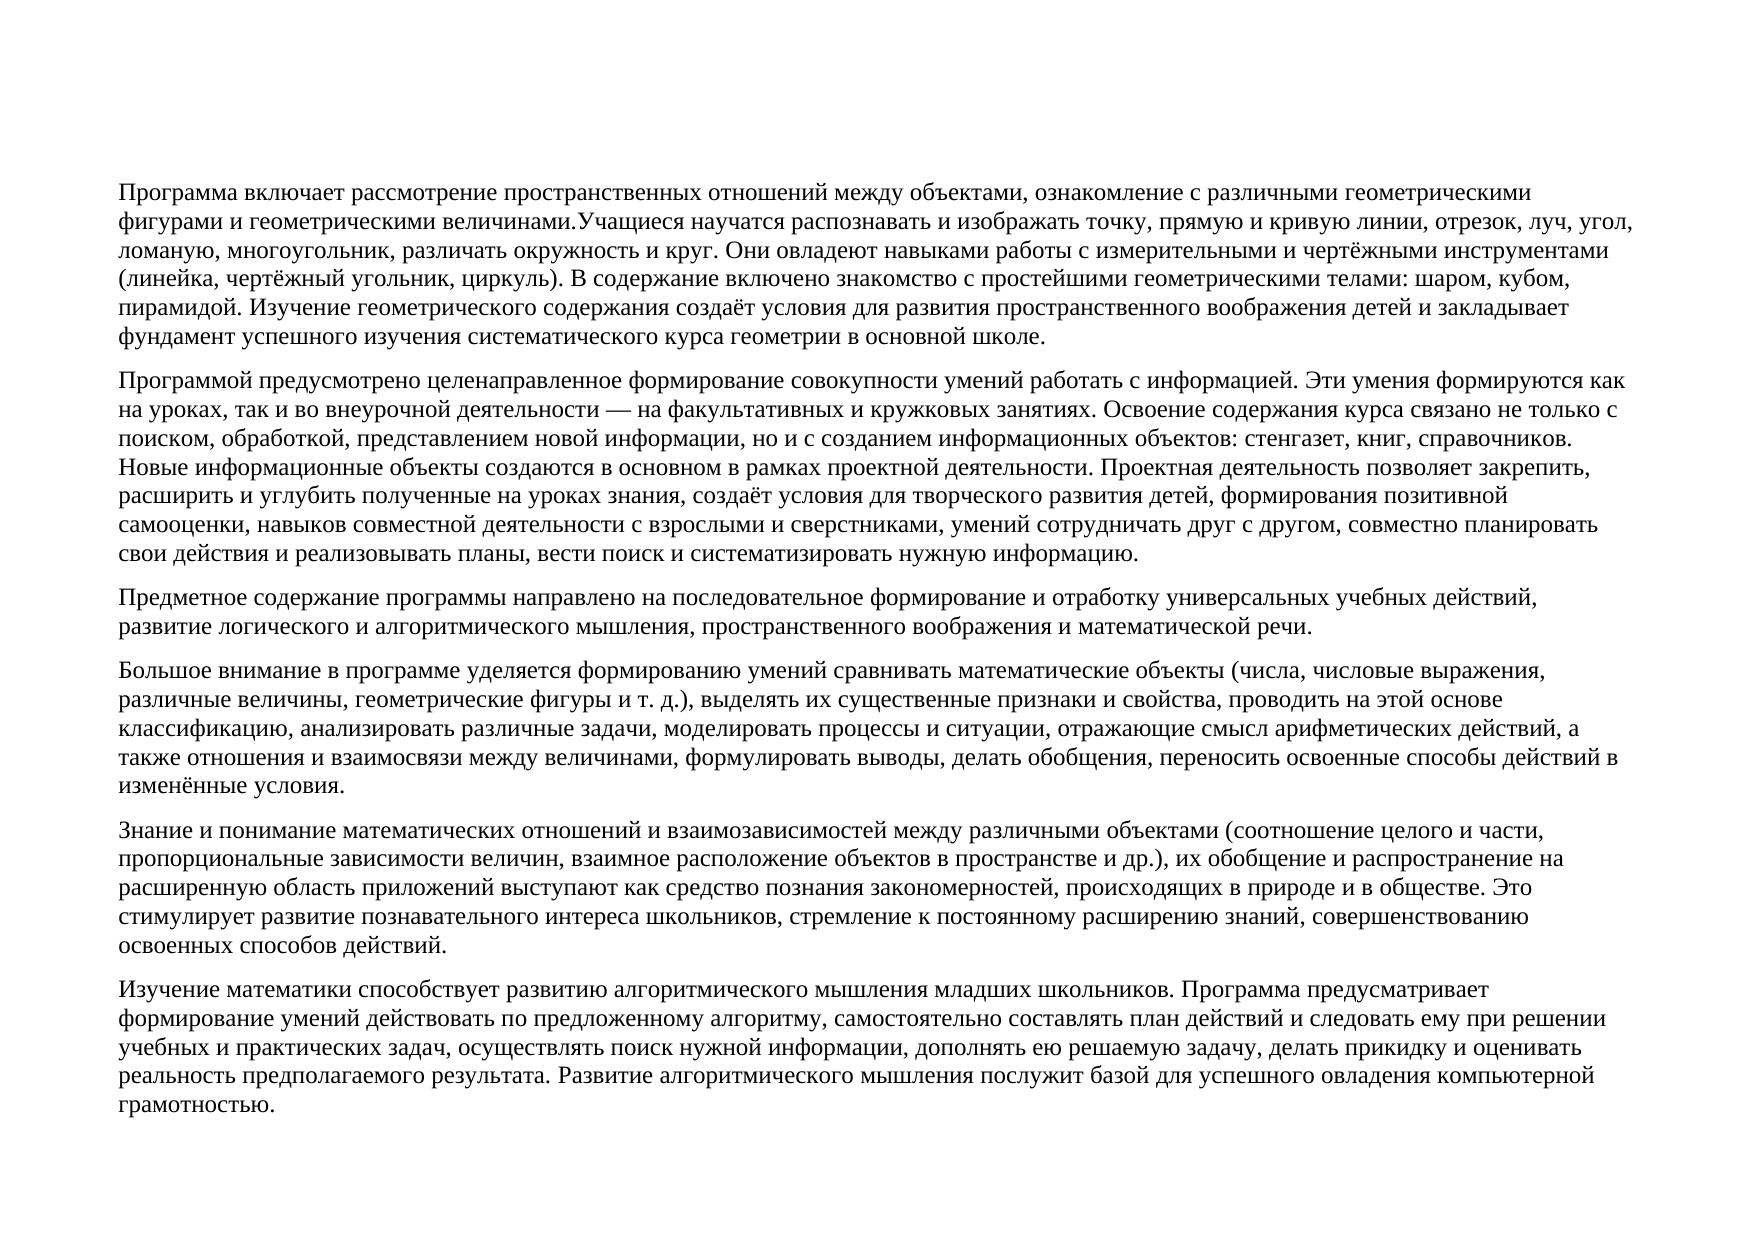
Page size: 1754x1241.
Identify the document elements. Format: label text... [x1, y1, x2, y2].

text Изучение математики способствует развитию алгоритмического мышления младших школьников. Программа предусматривает формирование умений действовать по предложенному алгоритму, самостоятельно составлять план действий и следовать ему при решении учебных и практических задач, осуществлять поиск нужной информации, дополнять ею решаемую задачу, делать прикидку и оценивать реальность предполагаемого результата. Развитие алгоритмического мышления послужит базой для успешного овладения компьютерной грамотностью. [118, 974, 1636, 1118]
text Предметное содержание программы направлено на последовательное формирование и отработку универсальных учебных действий, развитие логического и алгоритмического мышления, пространственного воображения и математической речи. [118, 582, 1636, 640]
text Программа включает рассмотрение пространственных отношений между объектами, ознакомление с различными геометрическими фигурами и геометрическими величинами.Учащиеся научатся распознавать и изображать точку, прямую и кривую линии, отрезок, луч, угол, ломаную, многоугольник, различать окружность и круг. Они овладеют навыками работы с измерительными и чертёжными инструментами (линейка, чертёжный угольник, циркуль). В содержание включено знакомство с простейшими геометрическими телами: шаром, кубом, пирамидой. Изучение геометрического содержания создаёт условия для развития пространственного воображения детей и закладывает фундамент успешного изучения систематического курса геометрии в основной школе. [118, 177, 1636, 350]
text Большое внимание в программе уделяется формированию умений сравнивать математические объекты (числа, числовые выражения, различные величины, геометрические фигуры и т. д.), выделять их существенные признаки и свойства, проводить на этой основе классификацию, анализировать различные задачи, моделировать процессы и ситуации, отражающие смысл арифметических действий, а также отношения и взаимосвязи между величинами, формулировать выводы, делать обобщения, переносить освоенные способы действий в изменённые условия. [118, 655, 1636, 799]
text Программой предусмотрено целенаправленное формирование совокупности умений работать с информацией. Эти умения формируются как на уроках, так и во внеурочной деятельности — на факультативных и кружковых занятиях. Освоение содержания курса связано не только с поиском, обработкой, представлением новой информации, но и с созданием информационных объектов: стенгазет, книг, справочников. Новые информационные объекты создаются в основном в рамках проектной деятельности. Проектная деятельность позволяет закрепить, расширить и углубить полученные на уроках знания, создаёт условия для творческого развития детей, формирования позитивной самооценки, навыков совместной деятельности с взрослыми и сверстниками, умений сотрудничать друг с другом, совместно планировать свои действия и реализовывать планы, вести поиск и систематизировать нужную информацию. [118, 365, 1636, 567]
text Знание и понимание математических отношений и взаимозависимостей между различными объектами (соотношение целого и части, пропорциональные зависимости величин, взаимное расположение объектов в пространстве и др.), их обобщение и распространение на расширенную область приложений выступают как средство познания закономерностей, происходящих в природе и в обществе. Это стимулирует развитие познавательного интереса школьников, стремление к постоянному расширению знаний, совершенствованию освоенных способов действий. [118, 815, 1636, 958]
